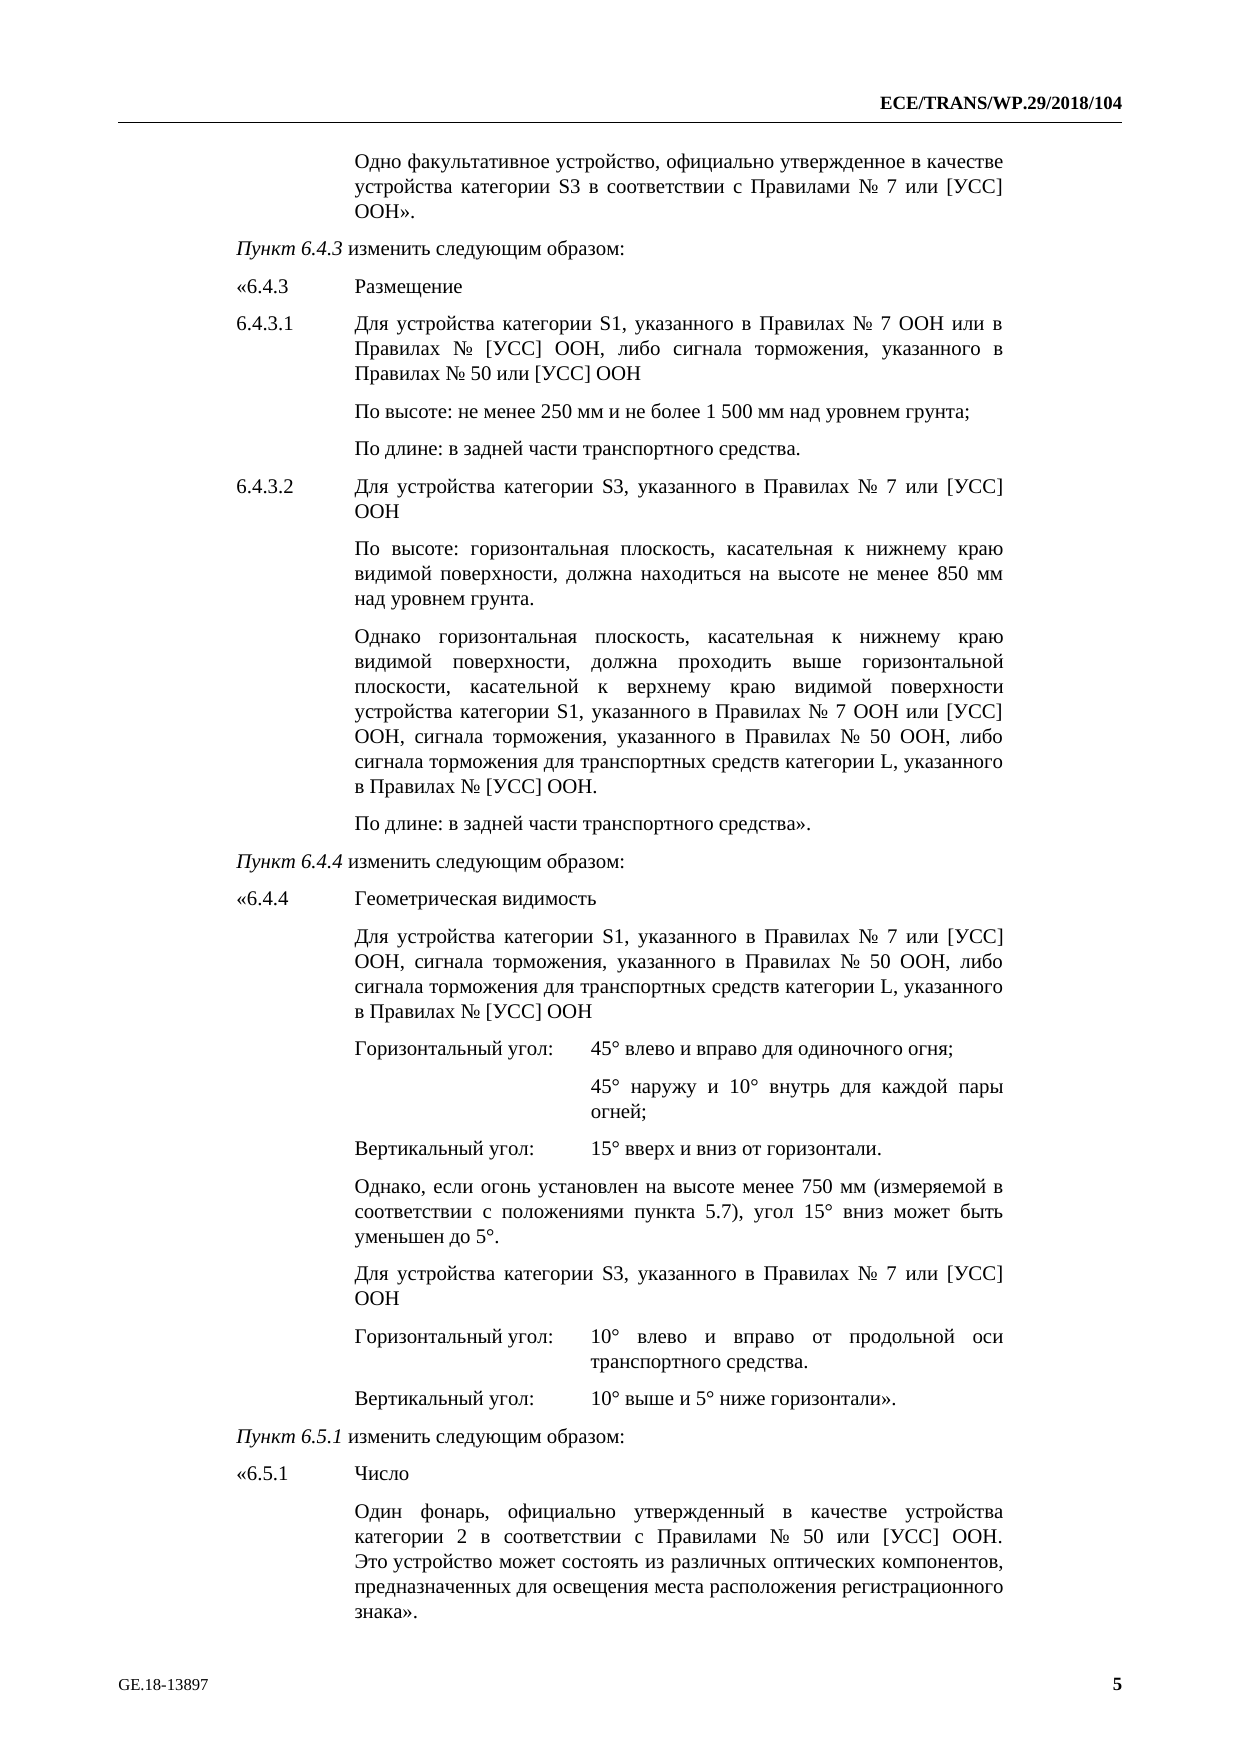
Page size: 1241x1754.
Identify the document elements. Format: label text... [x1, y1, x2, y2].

text «6.4.4 Геометрическая видимость [236, 885, 1004, 910]
text 45° наружу и 10° внутрь для каждой пары огней; [591, 1073, 1004, 1123]
text 6.4.3.2 Для устройства категории S3, указанного в Правилах № 7 или [УСС] ООН [236, 473, 1004, 523]
text Горизонтальный угол: 10° влево и вправо от продольной оси транспортного средства. [354, 1323, 1004, 1373]
text По высоте: горизонтальная плоскость, касательная к нижнему краю видимой поверхности, должна находиться на высоте не менее 850 мм над уровнем грунта. [354, 535, 1004, 610]
text «6.4.3 Размещение [236, 273, 1004, 298]
text Горизонтальный угол: 45° влево и вправо для одиночного огня; [354, 1035, 1004, 1060]
text Однако горизонтальная плоскость, касательная к нижнему краю видимой поверхности, должна проходить выше горизонтальной плоскости, касательной к верхнему краю видимой поверхности устройства категории S1, указанного в Правилах № 7 ООН или [УСС] ООН, сигнала торможения, указанного в Правилах № 50 ООН, либо сигнала торможения для транспортных средств категории L, указанного в Правилах № [УСС] ООН. [354, 623, 1004, 798]
text Пункт 6.4.3 изменить следующим образом: [236, 235, 1004, 260]
text По высоте: не менее 250 мм и не более 1 500 мм над уровнем грунта; [354, 398, 1004, 423]
text «6.5.1 Число [236, 1460, 1004, 1485]
text Одно факультативное устройство, официально утвержденное в качестве устройства категории S3 в соответствии с Правилами № 7 или [УСС] ООН». [354, 148, 1004, 223]
text Однако, если огонь установлен на высоте менее 750 мм (измеряемой в соответствии с положениями пункта 5.7), угол 15° вниз может быть уменьшен до 5°. [354, 1173, 1004, 1248]
text Пункт 6.4.4 изменить следующим образом: [236, 848, 1004, 873]
text По длине: в задней части транспортного средства. [354, 435, 1004, 460]
text Вертикальный угол: 10° выше и 5° ниже горизонтали». [354, 1385, 1004, 1410]
text Для устройства категории S1, указанного в Правилах № 7 или [УСС] ООН, сигнала торможения, указанного в Правилах № 50 ООН, либо сигнала торможения для транспортных средств категории L, указанного в Правилах № [УСС] ООН [354, 923, 1004, 1023]
text Один фонарь, официально утвержденный в качестве устройства категории 2 в соответствии с Правилами № 50 или [УСС] ООН. Это устройство может состоять из различных оптических компонентов, предназначенных для освещения места расположения регистрационного знака». [354, 1498, 1004, 1623]
text 6.4.3.1 Для устройства категории S1, указанного в Правилах № 7 ООН или в Правилах № [УСС] ООН, либо сигнала торможения, указанного в Правилах № 50 или [УСС] ООН [236, 310, 1004, 385]
text Для устройства категории S3, указанного в Правилах № 7 или [УСС] ООН [354, 1260, 1004, 1310]
text Пункт 6.5.1 изменить следующим образом: [236, 1423, 1004, 1448]
text По длине: в задней части транспортного средства». [354, 810, 1004, 835]
text Вертикальный угол: 15° вверх и вниз от горизонтали. [354, 1135, 1004, 1160]
